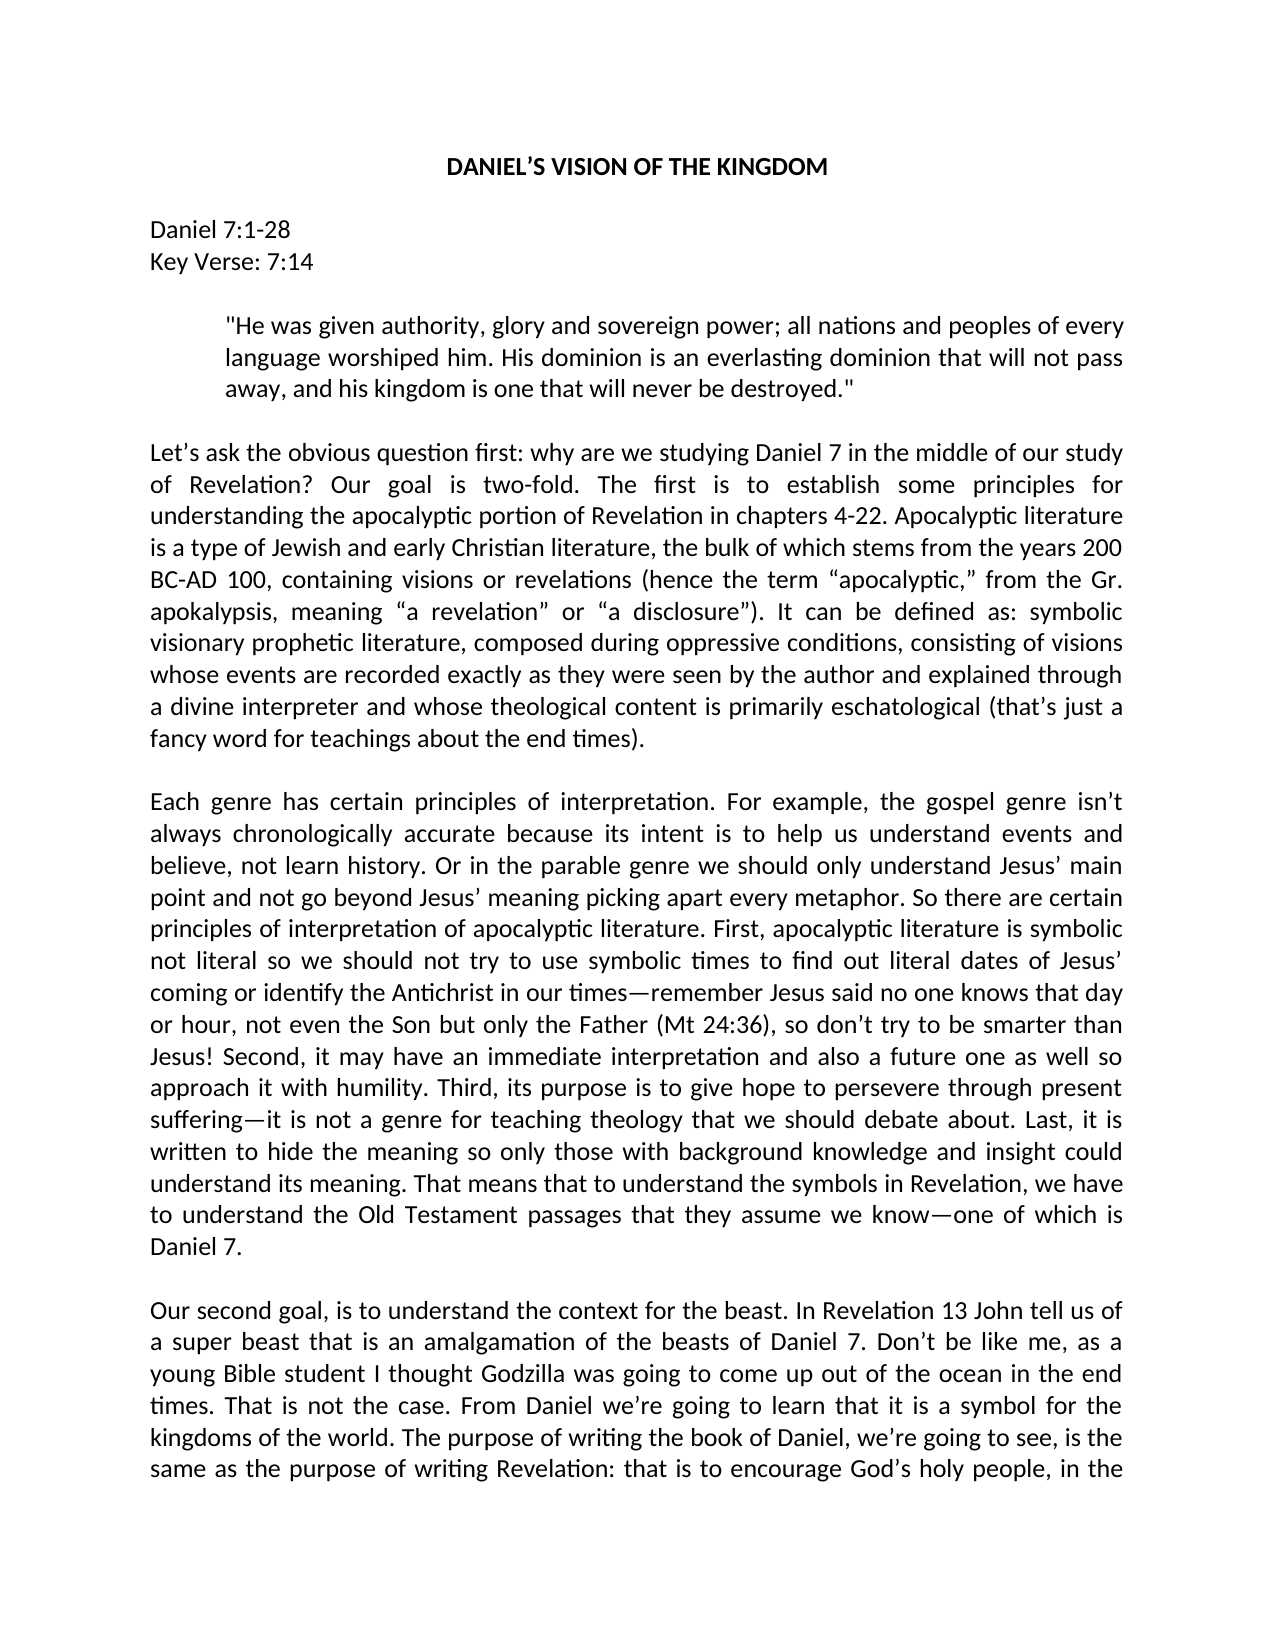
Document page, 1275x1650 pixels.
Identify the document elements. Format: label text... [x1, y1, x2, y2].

text "He was given authority, glory and sovereign power; all nations and peoples of every language worshiped him. His dominion is an everlasting dominion that will not pass away, and his kingdom is one that will never be destroyed." [225, 309, 1125, 404]
text Daniel 7:1-28 [150, 213, 1125, 245]
text Each genre has certain principles of interpretation. For example, the gospel genre isn’t always chronologically accurate because its intent is to help us understand events and believe, not learn history. Or in the parable genre we should only understand Jesus’ main point and not go beyond Jesus’ meaning picking apart every metaphor. So there are certain principles of interpretation of apocalyptic literature. First, apocalyptic literature is symbolic not literal so we should not try to use symbolic times to find out literal dates of Jesus’ coming or identify the Antichrist in our times—remember Jesus said no one knows that day or hour, not even the Son but only the Father (Mt 24:36), so don’t try to be smarter than Jesus! Second, it may have an immediate interpretation and also a future one as well so approach it with humility. Third, its purpose is to give hope to persevere through present suffering—it is not a genre for teaching theology that we should debate about. Last, it is written to hide the meaning so only those with background knowledge and insight could understand its meaning. That means that to understand the symbols in Revelation, we have to understand the Old Testament passages that they assume we know—one of which is Daniel 7. [150, 785, 1125, 1262]
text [150, 1294, 1125, 1484]
text DANIEL’S VISION OF THE KINGDOM [150, 150, 1125, 182]
text Key Verse: 7:14 [150, 245, 1125, 277]
text Let’s ask the obvious question first: why are we studying Daniel 7 in the middle of our study of Revelation? Our goal is two-fold. The first is to establish some principles for understanding the apocalyptic portion of Revelation in chapters 4-22. Apocalyptic literature is a type of Jewish and early Christian literature, the bulk of which stems from the years 200 BC-AD 100, containing visions or revelations (hence the term “apocalyptic,” from the Gr. apokalypsis, meaning “a revelation” or “a disclosure”). It can be defined as: symbolic visionary prophetic literature, composed during oppressive conditions, consisting of visions whose events are recorded exactly as they were seen by the author and explained through a divine interpreter and whose theological content is primarily eschatological (that’s just a fancy word for teachings about the end times). [150, 436, 1125, 754]
